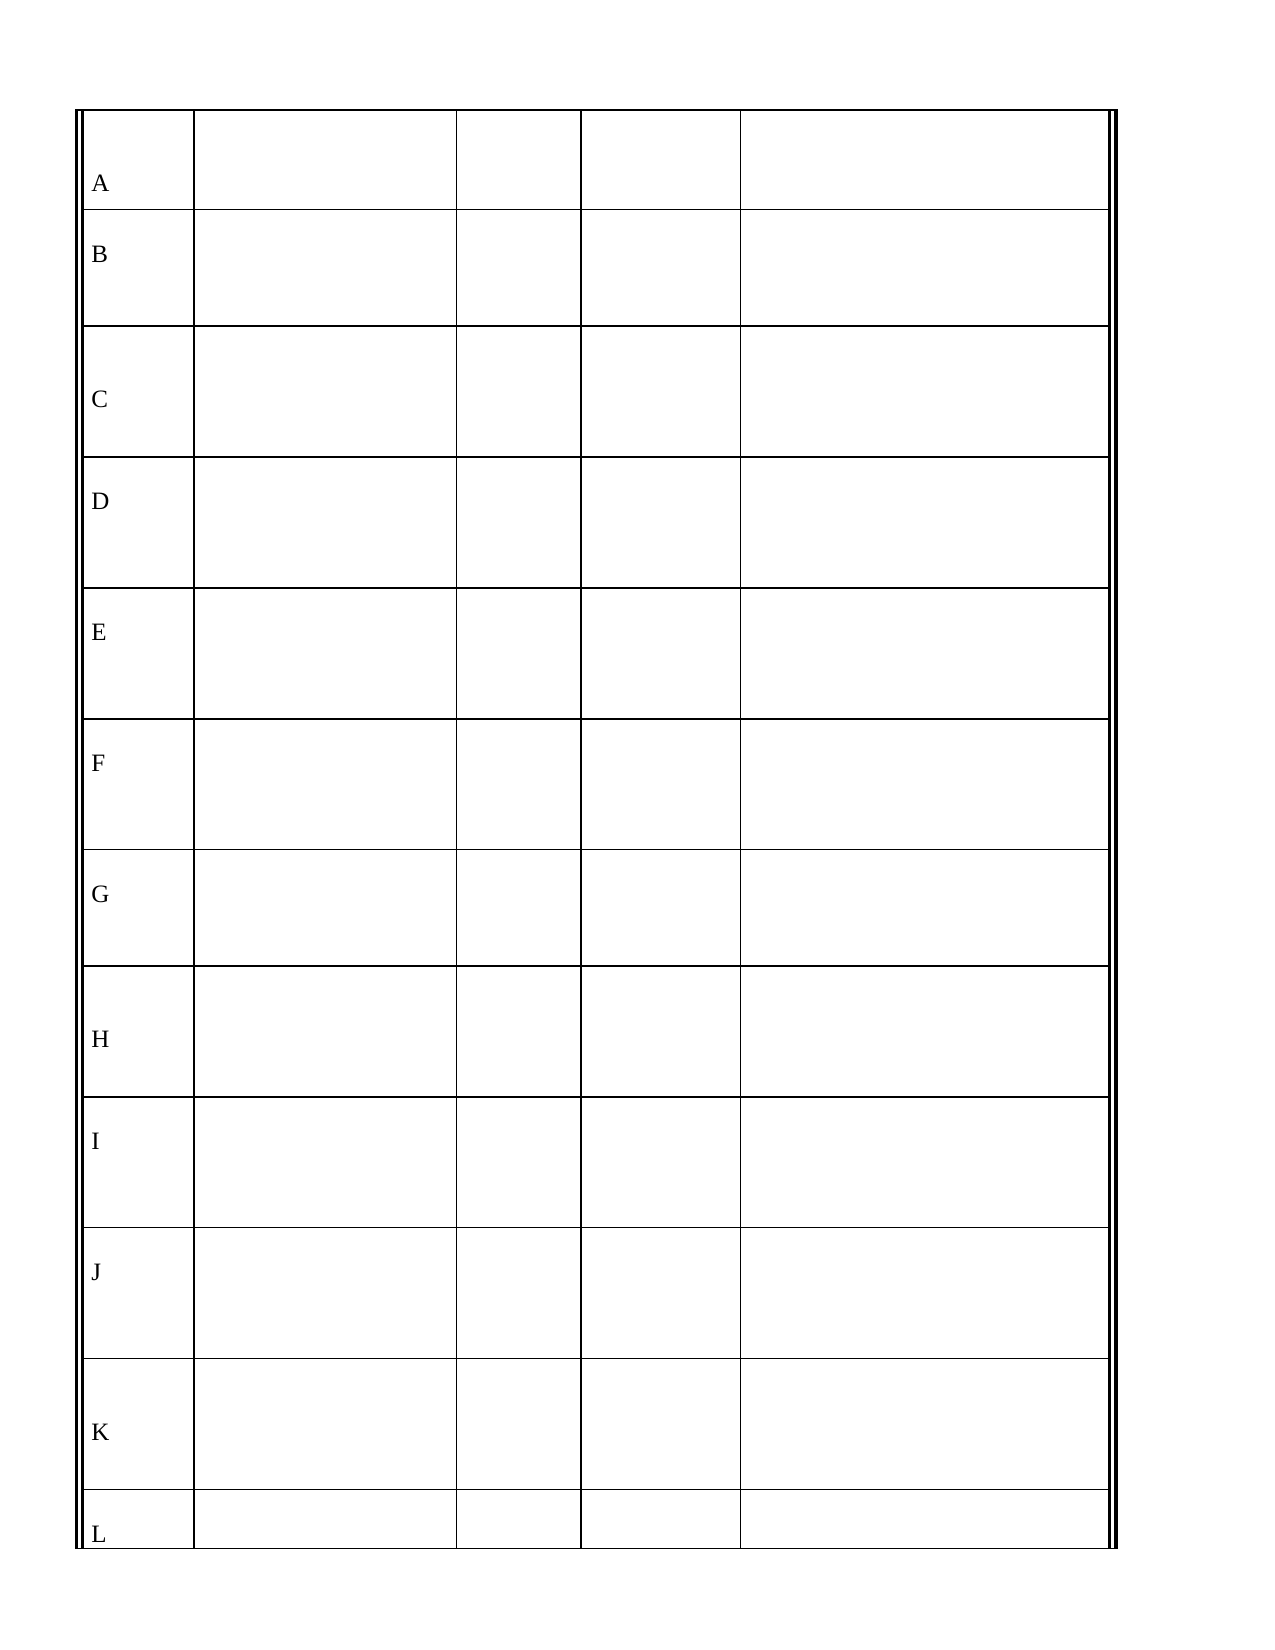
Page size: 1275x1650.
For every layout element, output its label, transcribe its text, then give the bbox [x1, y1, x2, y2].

table_cell [195, 1490, 456, 1548]
table_cell [582, 111, 740, 209]
table_cell K [84, 1359, 193, 1488]
table_cell F [84, 720, 193, 849]
table_cell [741, 1359, 1108, 1488]
table_cell [457, 720, 580, 849]
table_cell [741, 720, 1108, 849]
table_cell C [84, 327, 193, 456]
table_cell E [84, 589, 193, 718]
table_cell [195, 850, 456, 965]
table_cell [582, 850, 740, 965]
table_cell [741, 850, 1108, 965]
table_cell [741, 1098, 1108, 1227]
table_cell [195, 458, 456, 587]
table_cell H [84, 967, 193, 1096]
table_cell [457, 111, 580, 209]
table_cell [741, 1228, 1108, 1358]
table_cell [582, 720, 740, 849]
table_cell [457, 327, 580, 456]
table_cell [741, 967, 1108, 1096]
table_cell [457, 1359, 580, 1488]
table_cell [457, 850, 580, 965]
table_cell [582, 967, 740, 1096]
table_cell G [84, 850, 193, 965]
table_cell I [84, 1098, 193, 1227]
table_cell [741, 111, 1108, 209]
table_cell [195, 720, 456, 849]
table_cell [582, 458, 740, 587]
table_cell [195, 589, 456, 718]
table_cell [582, 1359, 740, 1488]
table_cell [457, 1098, 580, 1227]
table_cell [741, 589, 1108, 718]
table_cell [582, 210, 740, 325]
table_cell [582, 1098, 740, 1227]
table_cell A [84, 111, 193, 209]
table_cell [582, 589, 740, 718]
table_cell [741, 327, 1108, 456]
table_cell [457, 967, 580, 1096]
table_cell [195, 967, 456, 1096]
table_cell [457, 1228, 580, 1358]
table_cell J [84, 1228, 193, 1358]
table_cell [741, 458, 1108, 587]
table_cell [195, 1228, 456, 1358]
table_cell B [84, 210, 193, 325]
table_cell [195, 210, 456, 325]
table_cell [457, 458, 580, 587]
table_cell [457, 1490, 580, 1548]
table_cell [195, 1359, 456, 1488]
table_cell [582, 327, 740, 456]
table_cell D [84, 458, 193, 587]
table_cell [457, 589, 580, 718]
table_cell [457, 210, 580, 325]
table_cell [741, 210, 1108, 325]
table_cell [195, 1098, 456, 1227]
table_cell [195, 327, 456, 456]
table_cell [741, 1490, 1108, 1548]
table_cell [582, 1490, 740, 1548]
table_cell L [84, 1490, 193, 1548]
table_cell [582, 1228, 740, 1358]
table_cell [195, 111, 456, 209]
